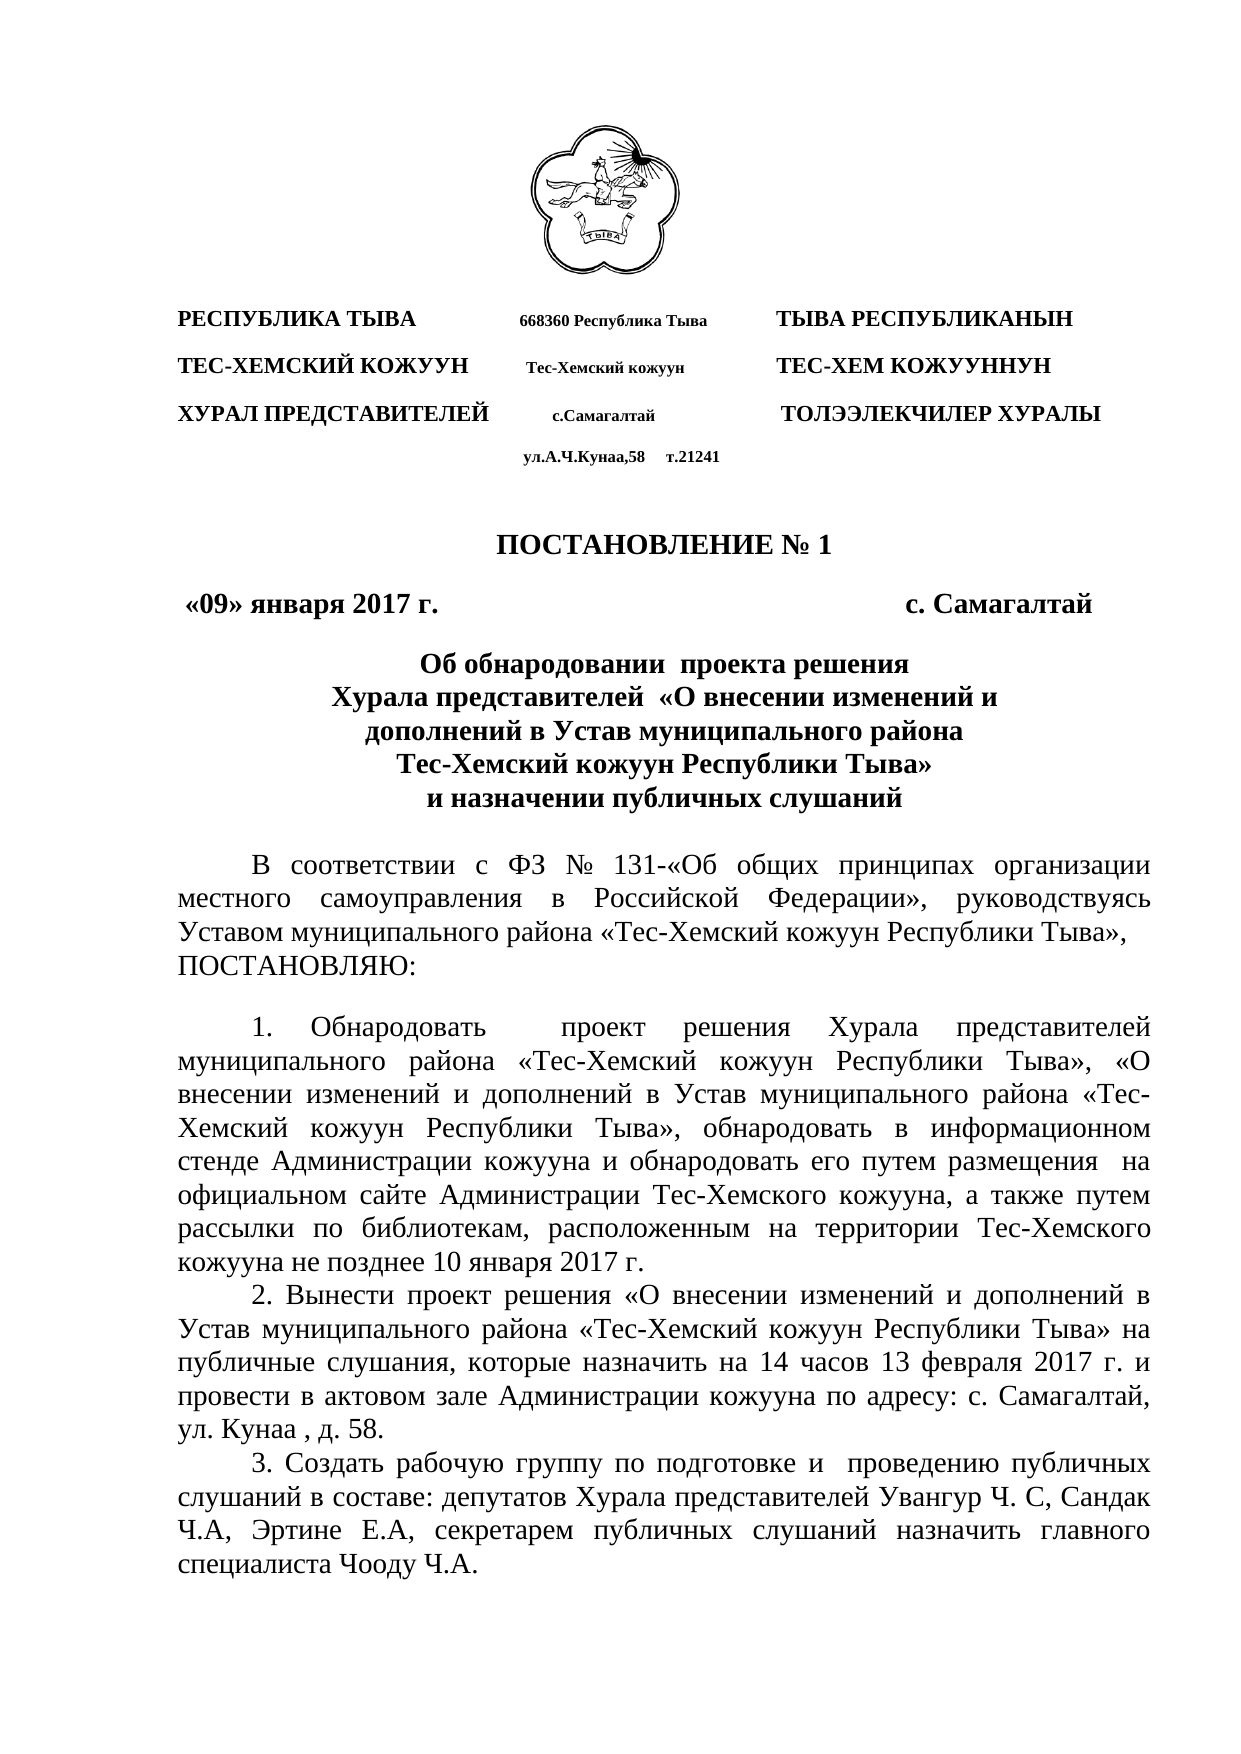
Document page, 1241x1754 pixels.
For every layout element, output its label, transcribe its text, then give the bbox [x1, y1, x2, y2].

text ул.А.Ч.Кунаа,58 т.21241 [177, 447, 1152, 466]
text 2. Вынести проект решения «О внесении изменений и дополнений в Устав муниципального района «Тес-Хемский кожуун Республики Тыва» на публичные слушания, которые назначить на 14 часов 13 февраля . и провести в актовом зале Администрации кожууна по адресу: с. Самагалтай, ул. Кунаа , д. 58. [177, 1277, 1152, 1445]
text Тес-Хемский кожуун Республики Тыва» [177, 746, 1152, 780]
text Хурала представителей «О внесении изменений и [177, 679, 1152, 713]
text ТЕС-ХЕМСКИЙ КОЖУУН Тес-Хемский кожуун ТЕС-ХЕМ КОЖУУННУН [177, 353, 1152, 379]
text 1. Обнародовать проект решения Хурала представителей муниципального района «Тес-Хемский кожуун Республики Тыва», «О внесении изменений и дополнений в Устав муниципального района «Тес-Хемский кожуун Республики Тыва», обнародовать в информационном стенде Администрации кожууна и обнародовать его путем размещения на официальном сайте Администрации Тес-Хемского кожууна, а также путем рассылки по библиотекам, расположенным на территории Тес-Хемского кожууна не позднее 10 января . [177, 1009, 1152, 1277]
text ПОСТАНОВЛЯЮ: [177, 948, 1152, 981]
text 3. Создать рабочую группу по подготовке и проведению публичных слушаний в составе: депутатов Хурала представителей Увангур Ч. С, Сандак Ч.А, Эртине Е.А, секретарем публичных слушаний назначить главного специалиста Чооду Ч.А. [177, 1445, 1152, 1579]
picture [520, 118, 687, 281]
text ХУРАЛ ПРЕДСТАВИТЕЛЕЙ с.Самагалтай ТОЛЭЭЛЕКЧИЛЕР ХУРАЛЫ [177, 400, 1152, 426]
text ПОСТАНОВЛЕНИЕ № 1 [177, 527, 1152, 561]
text «09» января . с. Самагалтай [177, 586, 1152, 620]
text РЕСПУБЛИКА ТЫВА 668360 Республика Тыва ТЫВА РЕСПУБЛИКАНЫН [177, 305, 1152, 332]
text и назначении публичных слушаний [177, 780, 1152, 813]
text дополнений в Устав муниципального района [177, 713, 1152, 746]
text Об обнародовании проекта решения [177, 646, 1152, 679]
text В соответствии с ФЗ № 131-«Об общих принципах организации местного самоуправления в Российской Федерации», руководствуясь Уставом муниципального района «Тес-Хемский кожуун Республики Тыва», [177, 847, 1152, 948]
